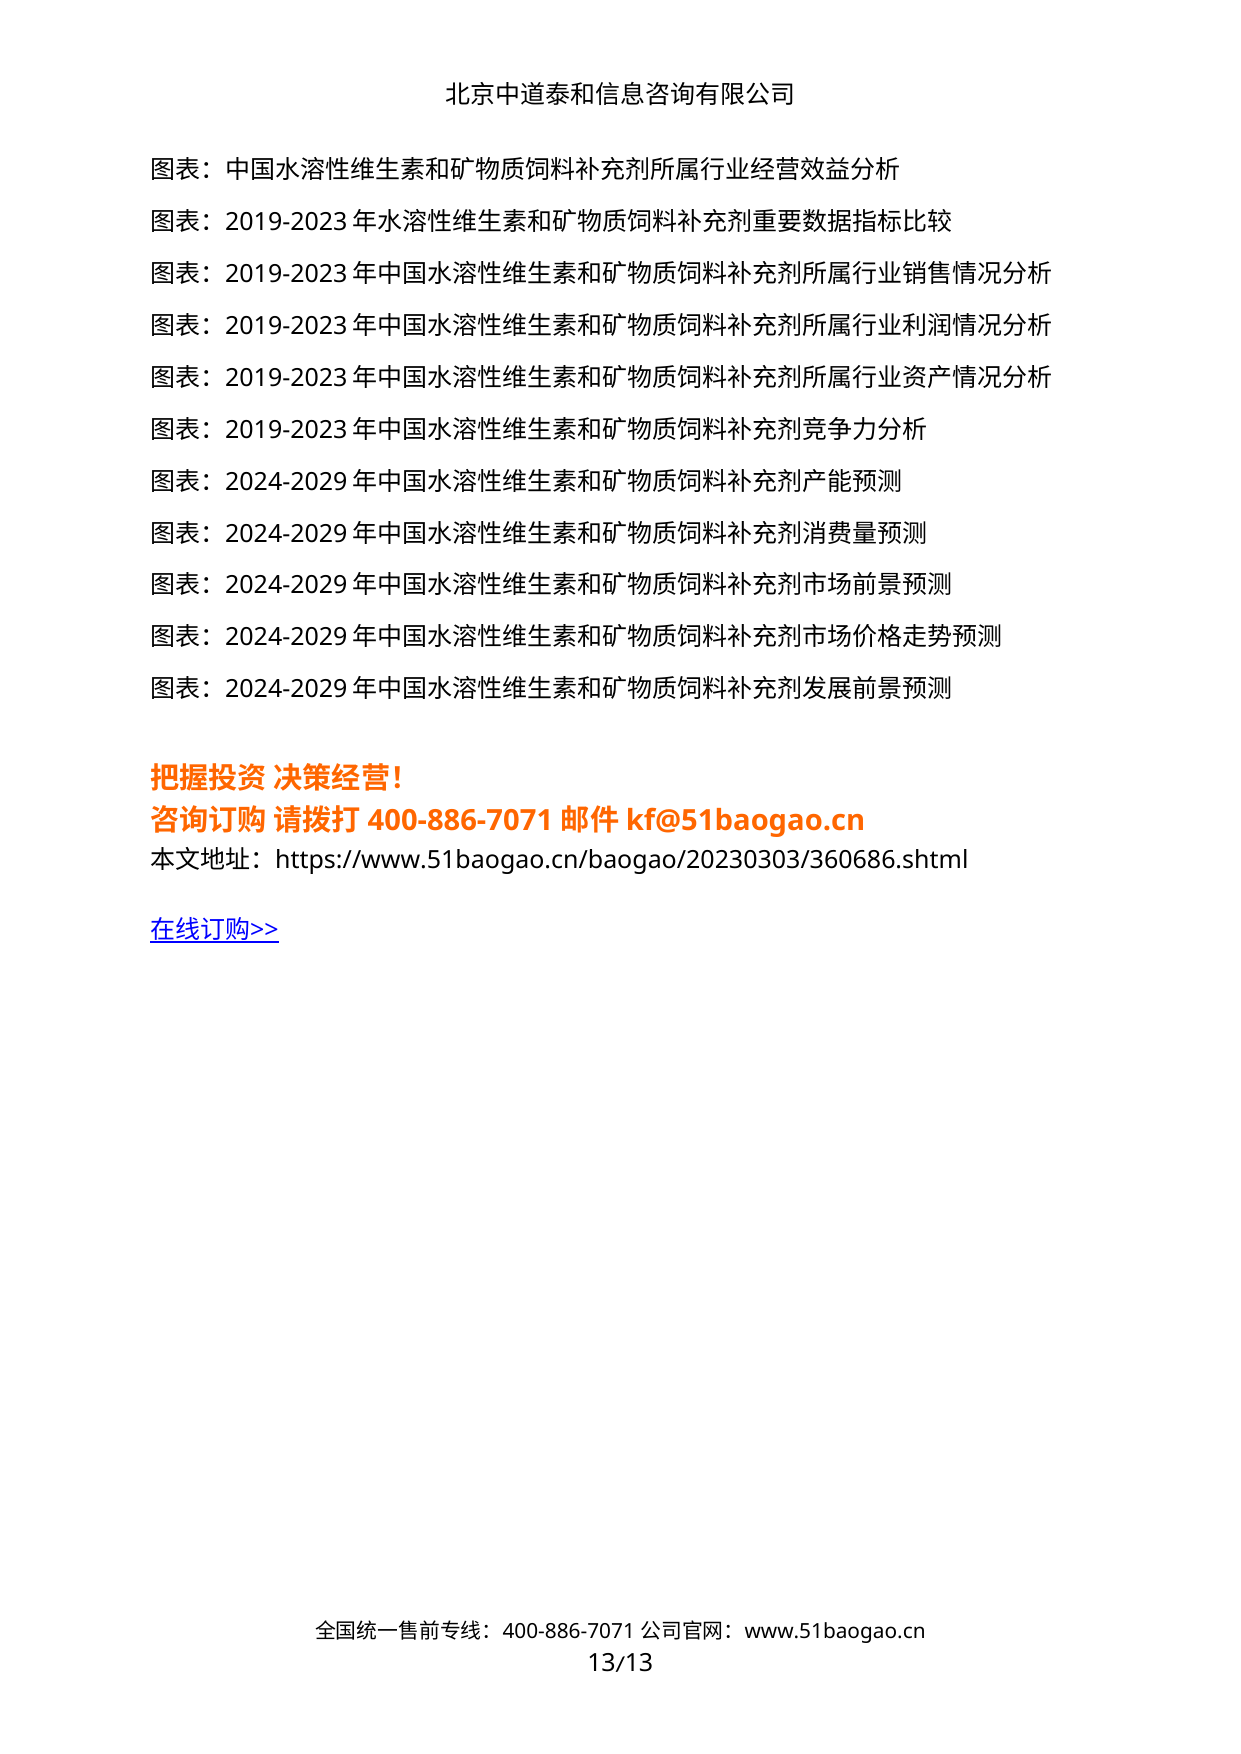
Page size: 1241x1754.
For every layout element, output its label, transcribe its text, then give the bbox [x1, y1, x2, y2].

text 图表：2019-2023年水溶性维生素和矿物质饲料补充剂重要数据指标比较 [150, 202, 1090, 238]
text 图表：中国水溶性维生素和矿物质饲料补充剂所属行业经营效益分析 [150, 150, 1090, 186]
text 图表：2024-2029年中国水溶性维生素和矿物质饲料补充剂发展前景预测 [150, 669, 1090, 705]
text 图表：2024-2029年中国水溶性维生素和矿物质饲料补充剂市场价格走势预测 [150, 617, 1090, 653]
text 把握投资 决策经营！咨询订购 请拨打 400-886-7071 邮件 kf@51baogao.cn本文地址：https://www.51baogao.cn/baogao/20230303/360686.shtml [150, 721, 1090, 876]
text 图表：2024-2029年中国水溶性维生素和矿物质饲料补充剂产能预测 [150, 461, 1090, 497]
text 图表：2019-2023年中国水溶性维生素和矿物质饲料补充剂所属行业资产情况分析 [150, 357, 1090, 394]
text 图表：2019-2023年中国水溶性维生素和矿物质饲料补充剂所属行业销售情况分析 [150, 254, 1090, 290]
text 图表：2019-2023年中国水溶性维生素和矿物质饲料补充剂竞争力分析 [150, 409, 1090, 446]
text 图表：2024-2029年中国水溶性维生素和矿物质饲料补充剂市场前景预测 [150, 565, 1090, 601]
text 图表：2019-2023年中国水溶性维生素和矿物质饲料补充剂所属行业利润情况分析 [150, 306, 1090, 342]
text 在线订购>> [150, 876, 1090, 946]
text 图表：2024-2029年中国水溶性维生素和矿物质饲料补充剂消费量预测 [150, 513, 1090, 549]
